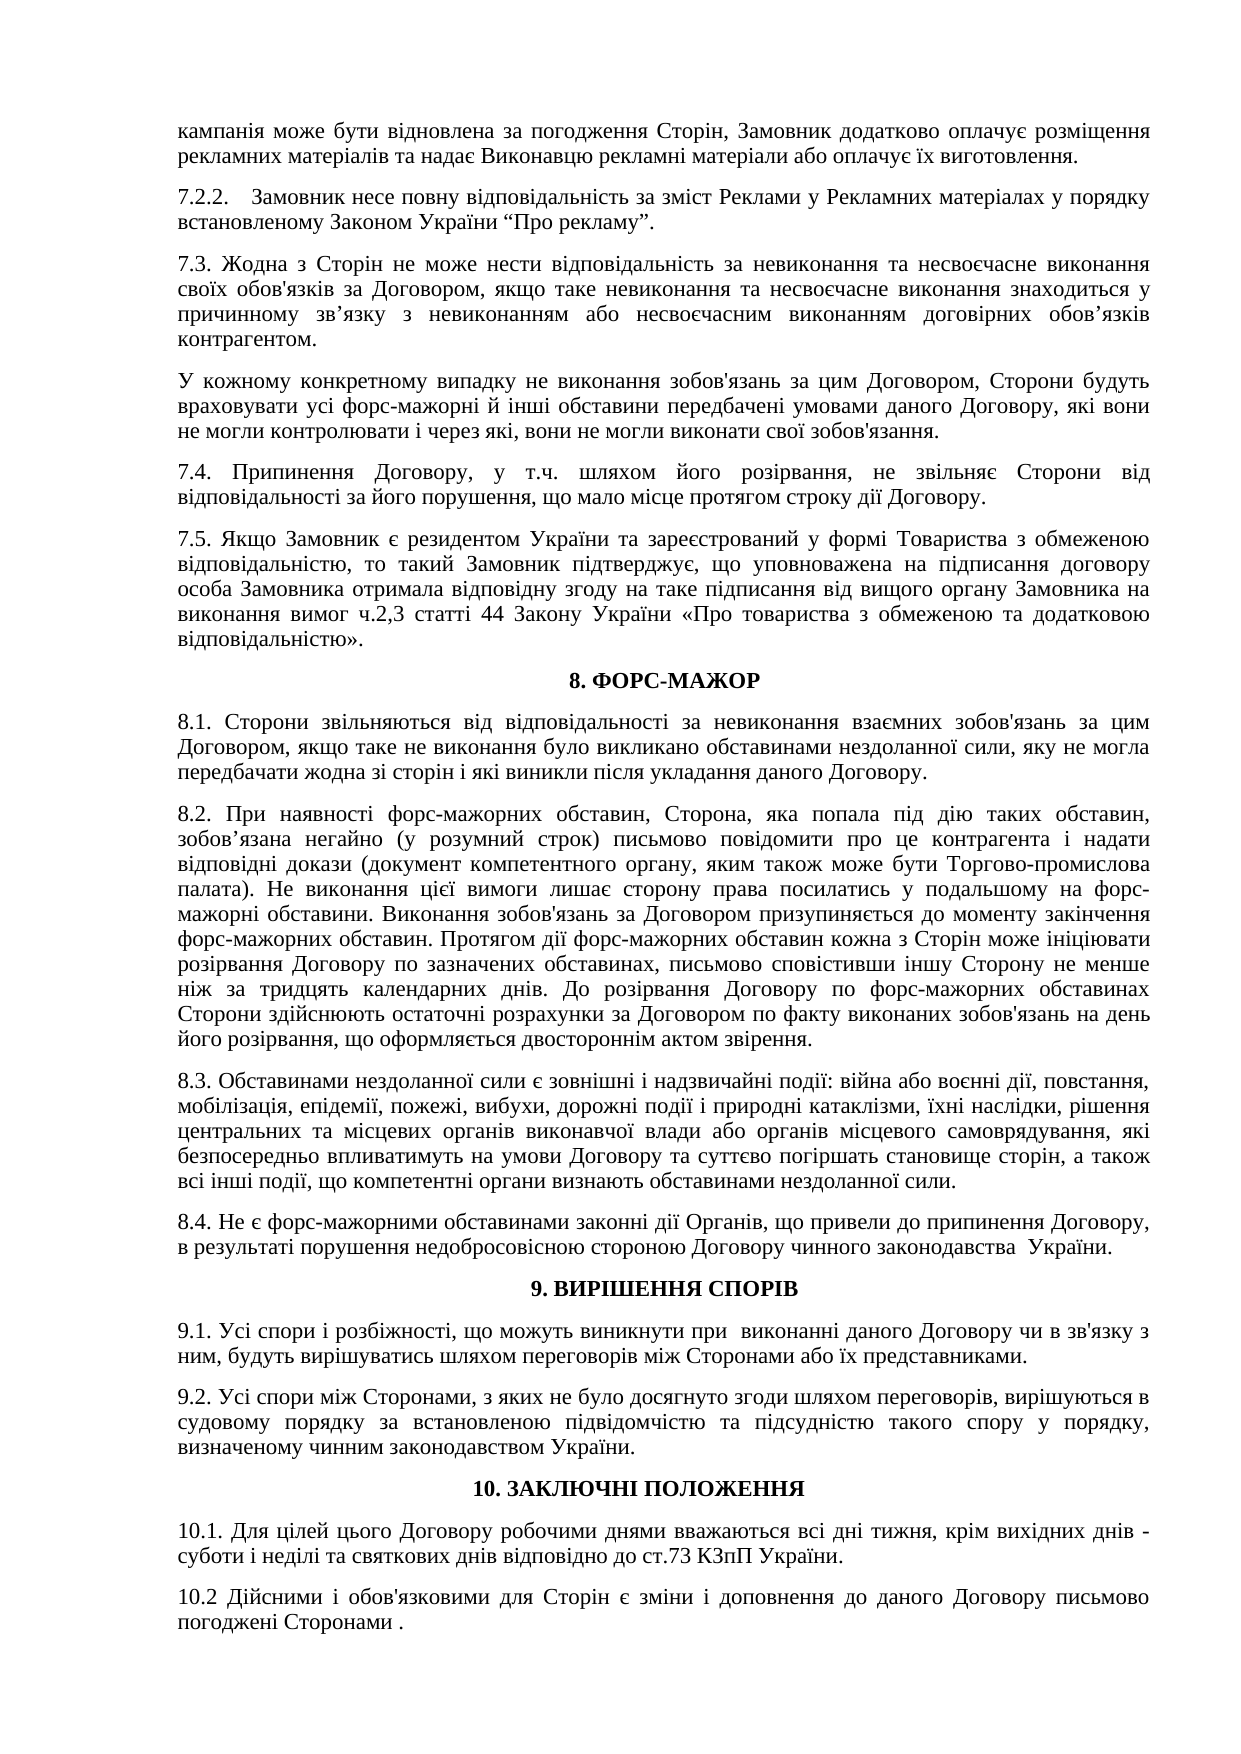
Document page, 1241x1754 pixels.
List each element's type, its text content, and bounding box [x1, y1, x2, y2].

text 9.1. Усі спори і розбіжності, що можуть виникнути при виконанні даного Договору чи в зв'язку з ним, будуть вирішуватись шляхом переговорів між Сторонами або їх представниками. [177, 1318, 1152, 1368]
text 8.4. Не є форс-мажорними обставинами законні дії Органів, що привели до припинення Договору, в результаті порушення недобросовісною стороною Договору чинного законодавства України. [177, 1210, 1152, 1260]
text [177, 118, 1152, 168]
text 7.4. Припинення Договору, у т.ч. шляхом його розірвання, не звільняє Сторони від відповідальності за його порушення, що мало місце протягом строку дії Договору. [177, 460, 1152, 510]
text 8. ФОРС-МАЖОР [177, 668, 1152, 693]
text 8.1. Сторони звільняються від відповідальності за невиконання взаємних зобов'язань за цим Договором, якщо таке не виконання було викликано обставинами нездоланної сили, яку не могла передбачати жодна зі сторін і які виникли після укладання даного Договору. [177, 710, 1152, 785]
text 8.2. При наявності форс-мажорних обставин, Сторона, яка попала під дію таких обставин, зобов’язана негайно (у розумний строк) письмово повідомити про це контрагента і надати відповідні докази (документ компетентного органу, яким також може бути Торгово-промислова палата). Не виконання цієї вимоги лишає сторону права посилатись у подальшому на форс-мажорні обставини. Виконання зобов'язань за Договором призупиняється до моменту закінчення форс-мажорних обставин. Протягом дії форс-мажорних обставин кожна з Сторін може ініціювати розірвання Договору по зазначених обставинах, письмово сповістивши іншу Сторону не менше ніж за тридцять календарних днів. До розірвання Договору по форс-мажорних обставинах Сторони здійснюють остаточні розрахунки за Договором по факту виконаних зобов'язань на день його розірвання, що оформляється двостороннім актом звірення. [177, 801, 1152, 1051]
text 9. ВИРІШЕННЯ СПОРІВ [177, 1276, 1152, 1301]
text 10.1. Для цілей цього Договору робочими днями вважаються всі дні тижня, крім вихідних днів - суботи і неділі та святкових днів відповідно до ст.73 КЗпП України. [177, 1518, 1152, 1568]
text У кожному конкретному випадку не виконання зобов'язань за цим Договором, Сторони будуть враховувати усі форс-мажорні й інші обставини передбачені умовами даного Договору, які вони не могли контролювати і через які, вони не могли виконати свої зобов'язання. [177, 368, 1152, 443]
text 7.2.2. Замовник несе повну відповідальність за зміст Реклами у Рекламних матеріалах у порядку встановленому Законом України “Про рекламу”. [177, 185, 1152, 235]
text 10.2 Дійсними і обов'язковими для Сторін є зміни і доповнення до даного Договору письмово погоджені Сторонами . [177, 1585, 1152, 1635]
text 9.2. Усі спори між Сторонами, з яких не було досягнуто згоди шляхом переговорів, вирішуються в судовому порядку за встановленою підвідомчістю та підсудністю такого спору у порядку, визначеному чинним законодавством України. [177, 1385, 1152, 1460]
text 8.3. Обставинами нездоланної сили є зовнішні і надзвичайні події: війна або воєнні дії, повстання, мобілізація, епідемії, пожежі, вибухи, дорожні події і природні катаклізми, їхні наслідки, рішення центральних та місцевих органів виконавчої влади або органів місцевого самоврядування, які безпосередньо впливатимуть на умови Договору та суттєво погіршать становище сторін, а також всі інші події, що компетентні органи визнають обставинами нездоланної сили. [177, 1068, 1152, 1193]
text 10. ЗАКЛЮЧНІ ПОЛОЖЕННЯ [177, 1476, 1152, 1501]
text 7.3. Жодна з Сторін не може нести відповідальність за невиконання та несвоєчасне виконання своїх обов'язків за Договором, якщо таке невиконання та несвоєчасне виконання знаходиться у причинному зв’язку з невиконанням або несвоєчасним виконанням договірних обов’язків контрагентом. [177, 251, 1152, 351]
text 7.5. Якщо Замовник є резидентом України та зареєстрований у формі Товариства з обмеженою відповідальністю, то такий Замовник підтверджує, що уповноважена на підписання договору особа Замовника отримала відповідну згоду на таке підписання від вищого органу Замовника на виконання вимог ч.2,3 статті 44 Закону України «Про товариства з обмеженою та додатковою відповідальністю». [177, 526, 1152, 651]
